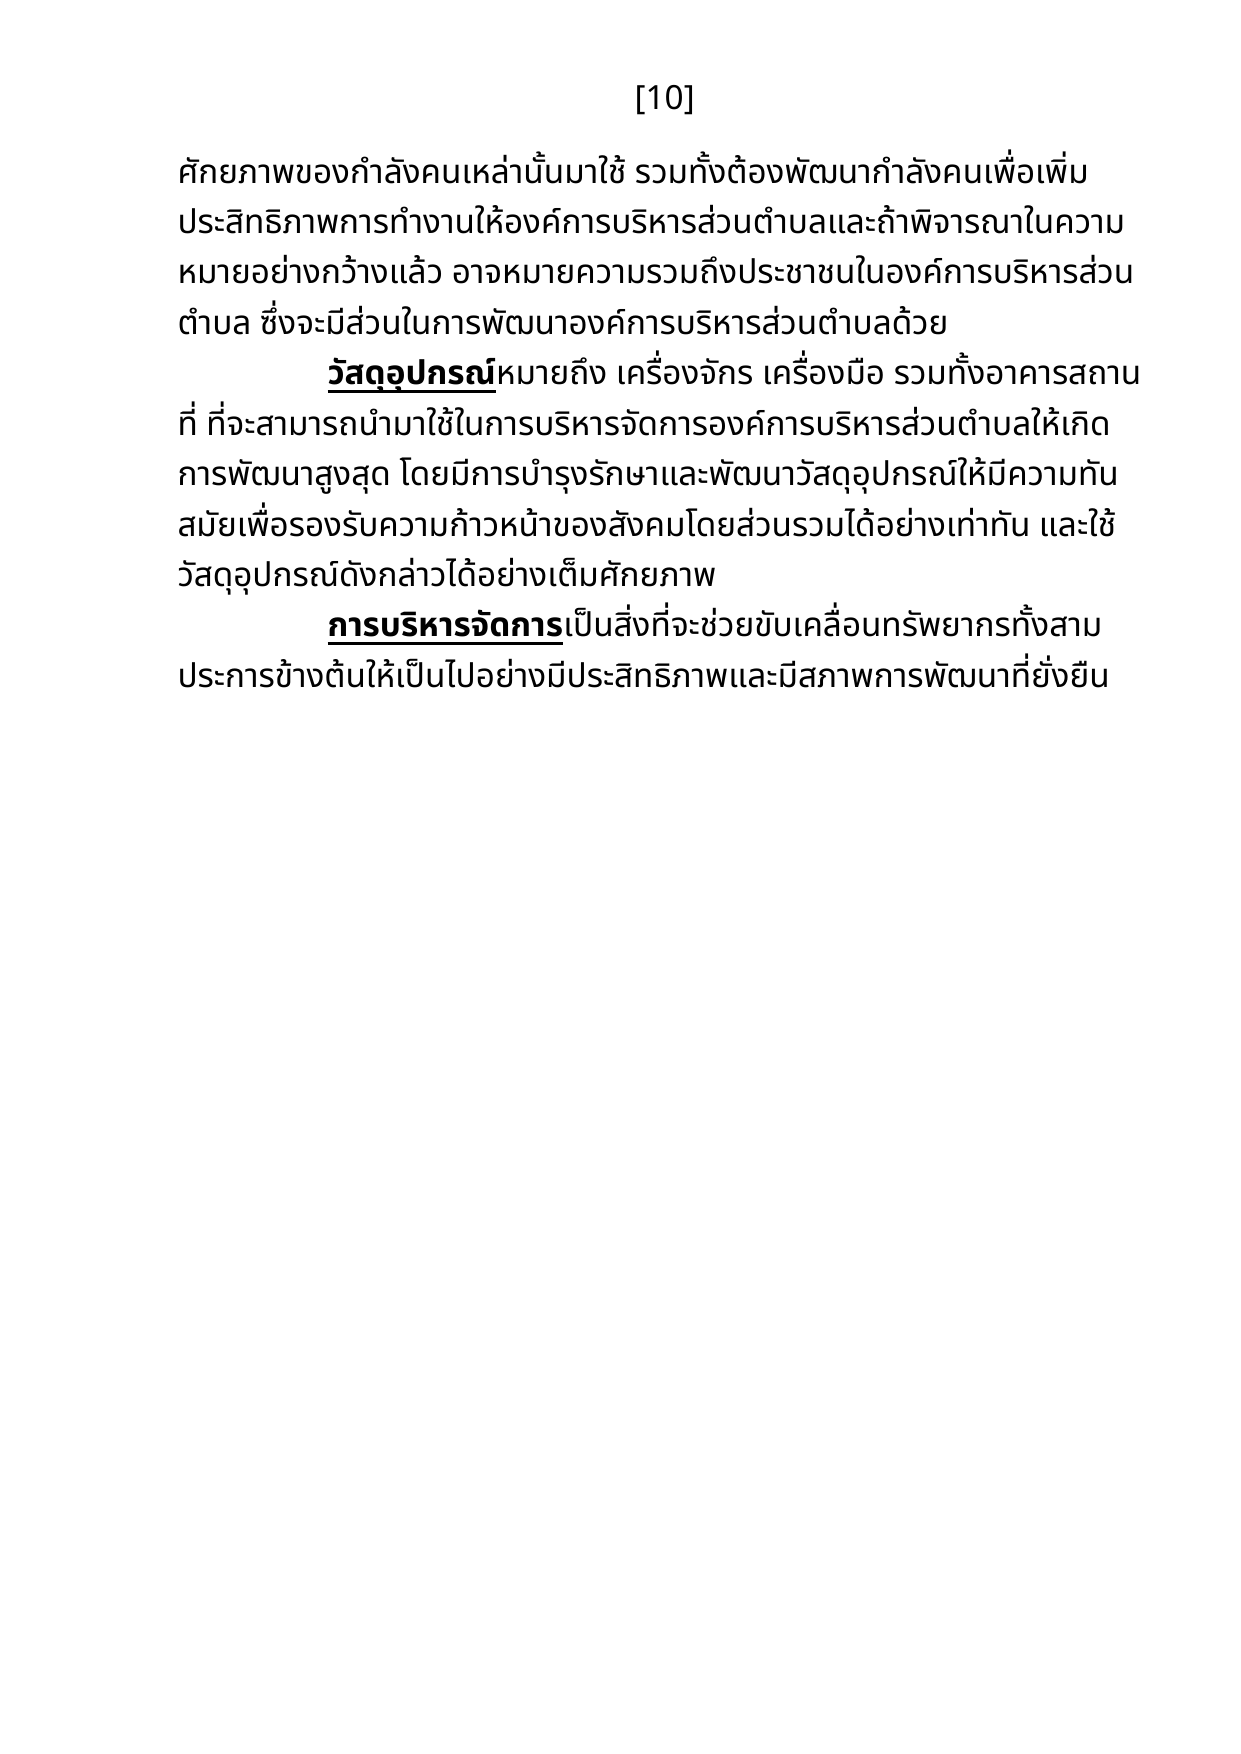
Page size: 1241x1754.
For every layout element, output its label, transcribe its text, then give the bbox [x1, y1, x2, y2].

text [177, 148, 1152, 349]
text การบริหารจัดการเป็นสิ่งที่จะช่วยขับเคลื่อนทรัพยากรทั้งสามประการข้างต้นให้เป็นไปอย่างมีประสิทธิภาพและมีสภาพการพัฒนาที่ยั่งยืน [177, 601, 1152, 702]
text วัสดุอุปกรณ์หมายถึง เครื่องจักร เครื่องมือ รวมทั้งอาคารสถานที่ ที่จะสามารถนำมาใช้ในการบริหารจัดการองค์การบริหารส่วนตำบลให้เกิดการพัฒนาสูงสุด โดยมีการบำรุงรักษาและพัฒนาวัสดุอุปกรณ์ให้มีความทันสมัยเพื่อรองรับความก้าวหน้าของสังคมโดยส่วนรวมได้อย่างเท่าทัน และใช้วัสดุอุปกรณ์ดังกล่าวได้อย่างเต็มศักยภาพ [177, 349, 1152, 601]
